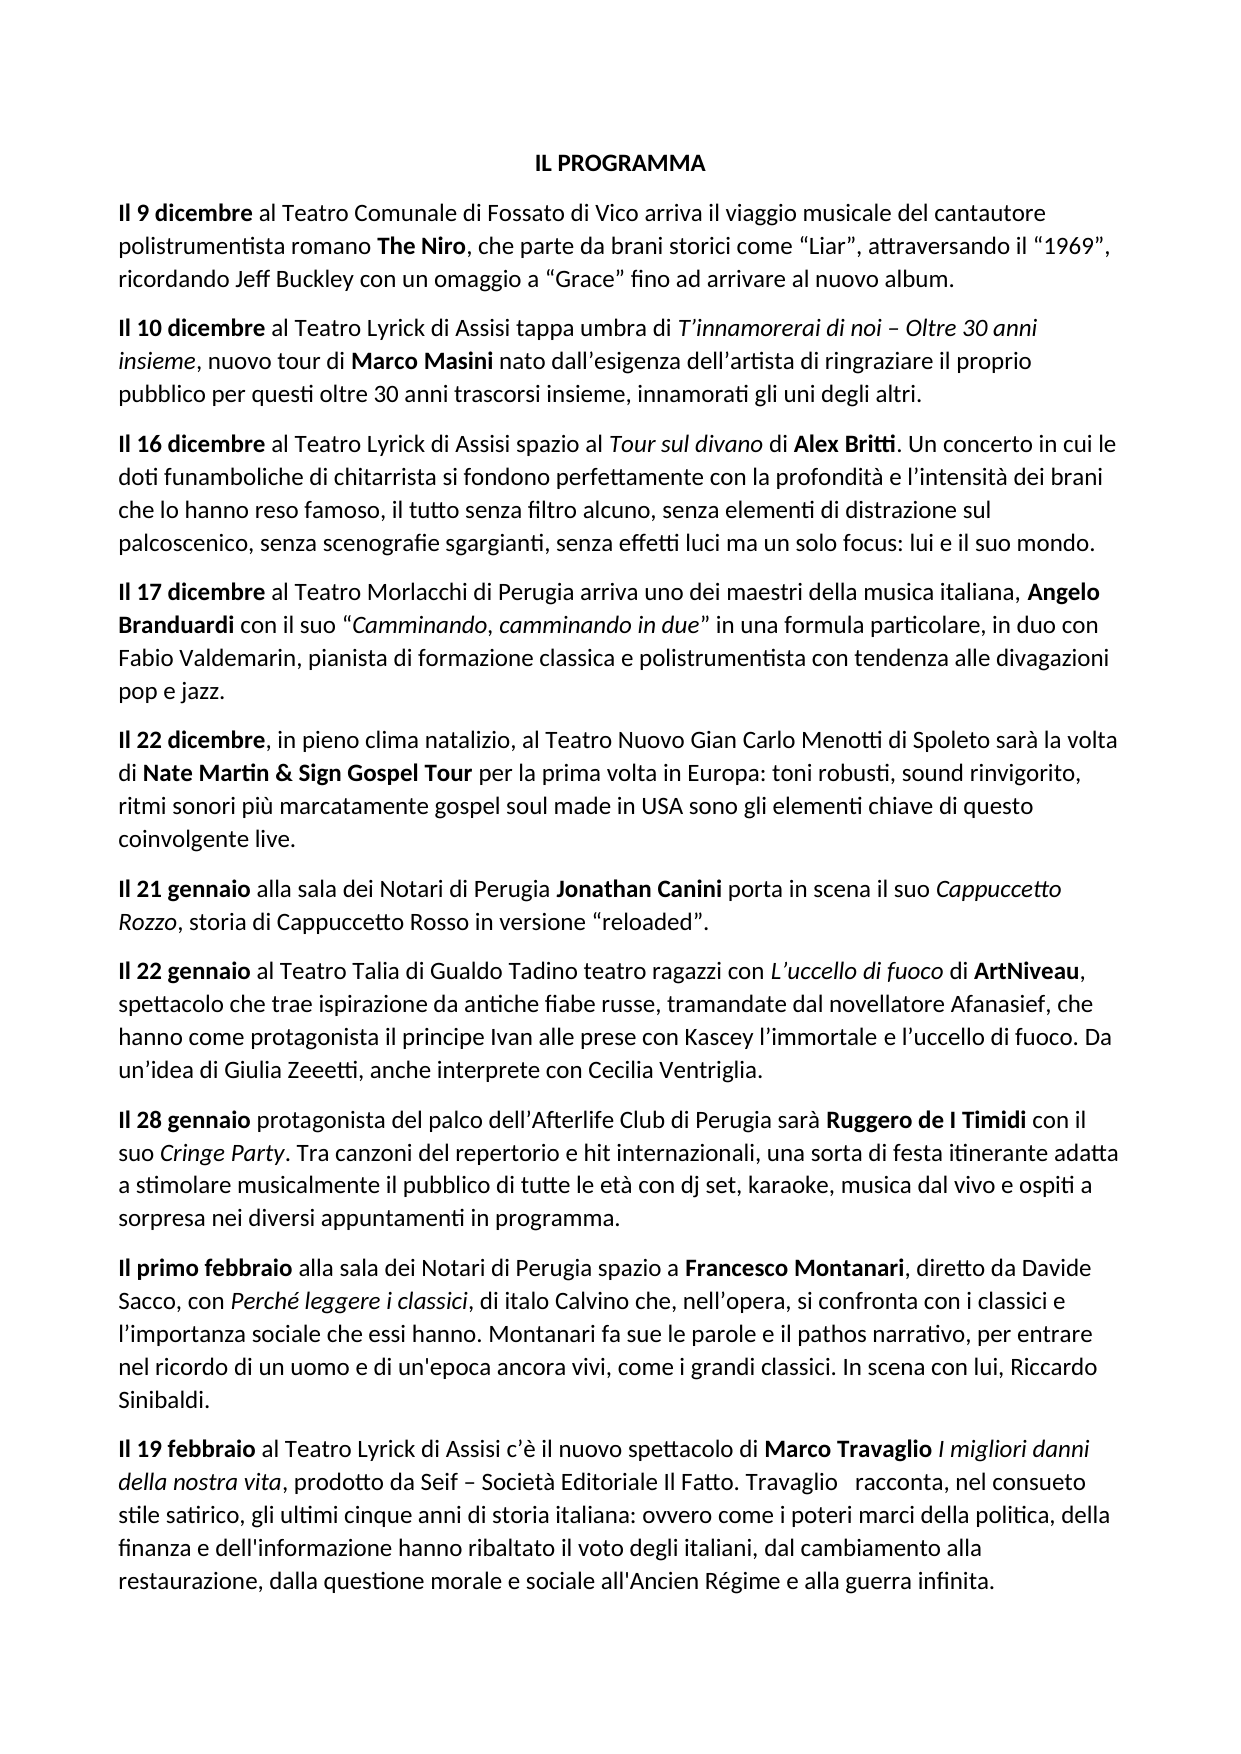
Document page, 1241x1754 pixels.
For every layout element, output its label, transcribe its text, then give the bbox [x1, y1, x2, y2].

text Il 19 febbraio al Teatro Lyrick di Assisi c’è il nuovo spettacolo di Marco Travaglio I migliori danni della nostra vita, prodotto da Seif – Società Editoriale Il Fatto. Travaglio racconta, nel consueto stile satirico, gli ultimi cinque anni di storia italiana: ovvero come i poteri marci della politica, della finanza e dell'informazione hanno ribaltato il voto degli italiani, dal cambiamento alla restaurazione, dalla questione morale e sociale all'Ancien Régime e alla guerra infinita. [118, 1433, 1122, 1596]
text Il primo febbraio alla sala dei Notari di Perugia spazio a Francesco Montanari, diretto da Davide Sacco, con Perché leggere i classici, di italo Calvino che, nell’opera, si confronta con i classici e l’importanza sociale che essi hanno. Montanari fa sue le parole e il pathos narrativo, per entrare nel ricordo di un uomo e di un'epoca ancora vivi, come i grandi classici. In scena con lui, Riccardo Sinibaldi. [118, 1252, 1122, 1414]
text Il 16 dicembre al Teatro Lyrick di Assisi spazio al Tour sul divano di Alex Britti. Un concerto in cui le doti funamboliche di chitarrista si fondono perfettamente con la profondità e l’intensità dei brani che lo hanno reso famoso, il tutto senza filtro alcuno, senza elementi di distrazione sul palcoscenico, senza scenografie sgargianti, senza effetti luci ma un solo focus: lui e il suo mondo. [118, 428, 1122, 557]
text Il 10 dicembre al Teatro Lyrick di Assisi tappa umbra di T’innamorerai di noi – Oltre 30 anni insieme, nuovo tour di Marco Masini nato dall’esigenza dell’artista di ringraziare il proprio pubblico per questi oltre 30 anni trascorsi insieme, innamorati gli uni degli altri. [118, 313, 1122, 409]
text Il 17 dicembre al Teatro Morlacchi di Perugia arriva uno dei maestri della musica italiana, Angelo Branduardi con il suo “Camminando, camminando in due” in una formula particolare, in duo con Fabio Valdemarin, pianista di formazione classica e polistrumentista con tendenza alle divagazioni pop e jazz. [118, 576, 1122, 706]
text Il 21 gennaio alla sala dei Notari di Perugia Jonathan Canini porta in scena il suo Cappuccetto Rozzo, storia di Cappuccetto Rosso in versione “reloaded”. [118, 873, 1122, 936]
text Il 22 gennaio al Teatro Talia di Gualdo Tadino teatro ragazzi con L’uccello di fuoco di ArtNiveau, spettacolo che trae ispirazione da antiche fiabe russe, tramandate dal novellatore Afanasief, che hanno come protagonista il principe Ivan alle prese con Kascey l’immortale e l’uccello di fuoco. Da un’idea di Giulia Zeeetti, anche interprete con Cecilia Ventriglia. [118, 956, 1122, 1085]
text Il 9 dicembre al Teatro Comunale di Fossato di Vico arriva il viaggio musicale del cantautore polistrumentista romano The Niro, che parte da brani storici come “Liar”, attraversando il “1969”, ricordando Jeff Buckley con un omaggio a “Grace” fino ad arrivare al nuovo album. [118, 197, 1122, 293]
text Il 28 gennaio protagonista del palco dell’Afterlife Club di Perugia sarà Ruggero de I Timidi con il suo Cringe Party. Tra canzoni del repertorio e hit internazionali, una sorta di festa itinerante adatta a stimolare musicalmente il pubblico di tutte le età con dj set, karaoke, musica dal vivo e ospiti a sorpresa nei diversi appuntamenti in programma. [118, 1104, 1122, 1233]
text Il 22 dicembre, in pieno clima natalizio, al Teatro Nuovo Gian Carlo Menotti di Spoleto sarà la volta di Nate Martin & Sign Gospel Tour per la prima volta in Europa: toni robusti, sound rinvigorito, ritmi sonori più marcatamente gospel soul made in USA sono gli elementi chiave di questo coinvolgente live. [118, 725, 1122, 854]
text IL PROGRAMMA [118, 148, 1122, 178]
